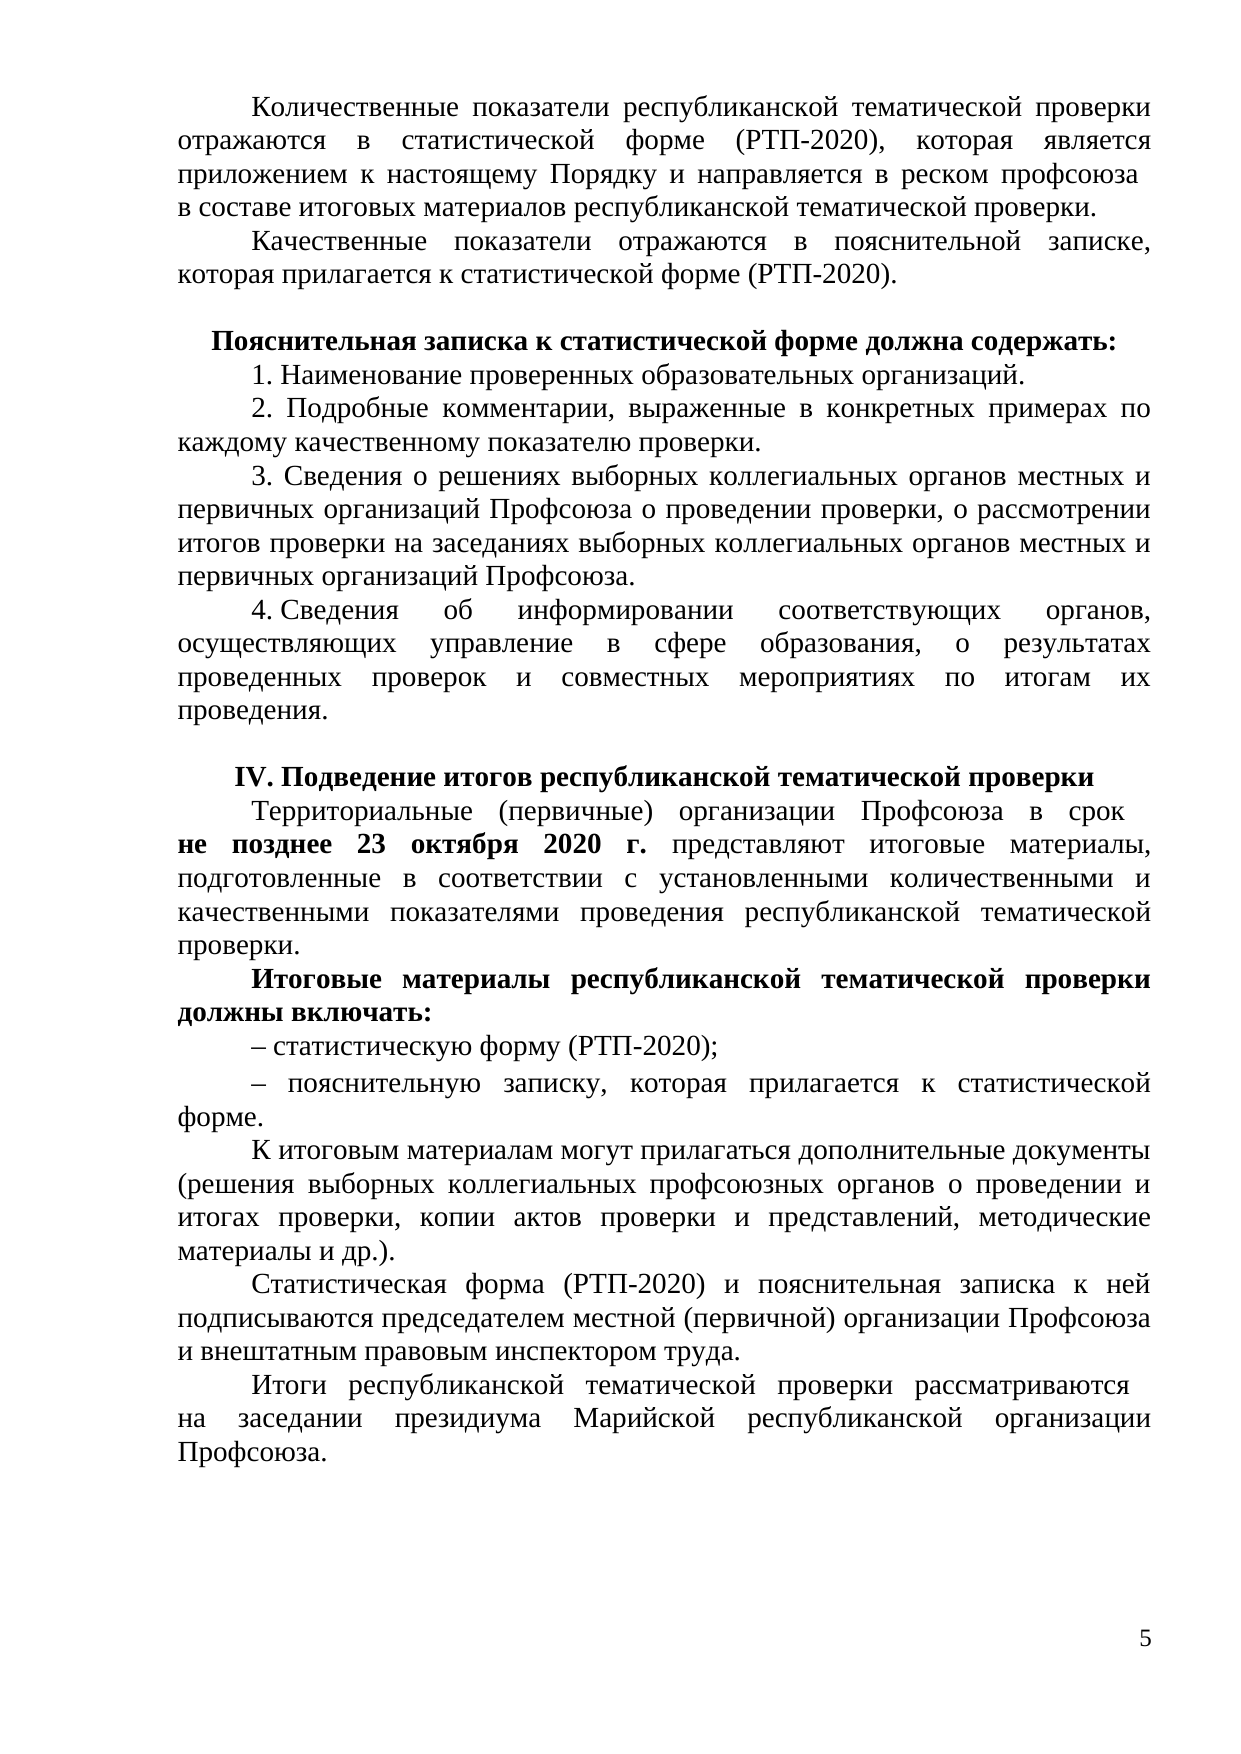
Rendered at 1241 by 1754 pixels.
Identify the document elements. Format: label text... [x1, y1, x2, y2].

text 3. Сведения о решениях выборных коллегиальных органов местных и первичных организаций Профсоюза о проведении проверки, о рассмотрении итогов проверки на заседаниях выборных коллегиальных органов местных и первичных организаций Профсоюза. [177, 458, 1152, 592]
text Количественные показатели республиканской тематической проверки отражаются в статистической форме (РТП-2020), которая является приложением к настоящему Порядку и направляется в реском профсоюза в составе итоговых материалов республиканской тематической проверки. [177, 89, 1152, 223]
text К итоговым материалам могут прилагаться дополнительные документы (решения выборных коллегиальных профсоюзных органов о проведении и итогах проверки, копии актов проверки и представлений, методические материалы и др.). [177, 1132, 1152, 1266]
text – пояснительную записку, которая прилагается к статистической форме. [177, 1065, 1152, 1132]
text Итоги республиканской тематической проверки рассматриваются на заседании президиума Марийской республиканской организации Профсоюза. [177, 1367, 1152, 1468]
text Итоговые материалы республиканской тематической проверки должны включать: [177, 961, 1152, 1028]
text 4. Сведения об информировании соответствующих органов, осуществляющих управление в сфере образования, о результатах проведенных проверок и совместных мероприятиях по итогам их проведения. [177, 592, 1152, 726]
text – статистическую форму (РТП-2020); [177, 1028, 1152, 1061]
text IV. Подведение итогов республиканской тематической проверки [177, 759, 1152, 793]
text Территориальные (первичные) организации Профсоюза в срок не позднее 23 октября 2020 г. представляют итоговые материалы, подготовленные в соответствии с установленными количественными и качественными показателями проведения республиканской тематической проверки. [177, 793, 1152, 961]
text 1. Наименование проверенных образовательных организаций. [177, 357, 1152, 391]
text Статистическая форма (РТП-2020) и пояснительная записка к ней подписываются председателем местной (первичной) организации Профсоюза и внештатным правовым инспектором труда. [177, 1266, 1152, 1367]
text 2. Подробные комментарии, выраженные в конкретных примерах по каждому качественному показателю проверки. [177, 391, 1152, 458]
text Качественные показатели отражаются в пояснительной записке, которая прилагается к статистической форме (РТП-2020). [177, 223, 1152, 290]
text Пояснительная записка к статистической форме должна содержать: [177, 323, 1152, 357]
